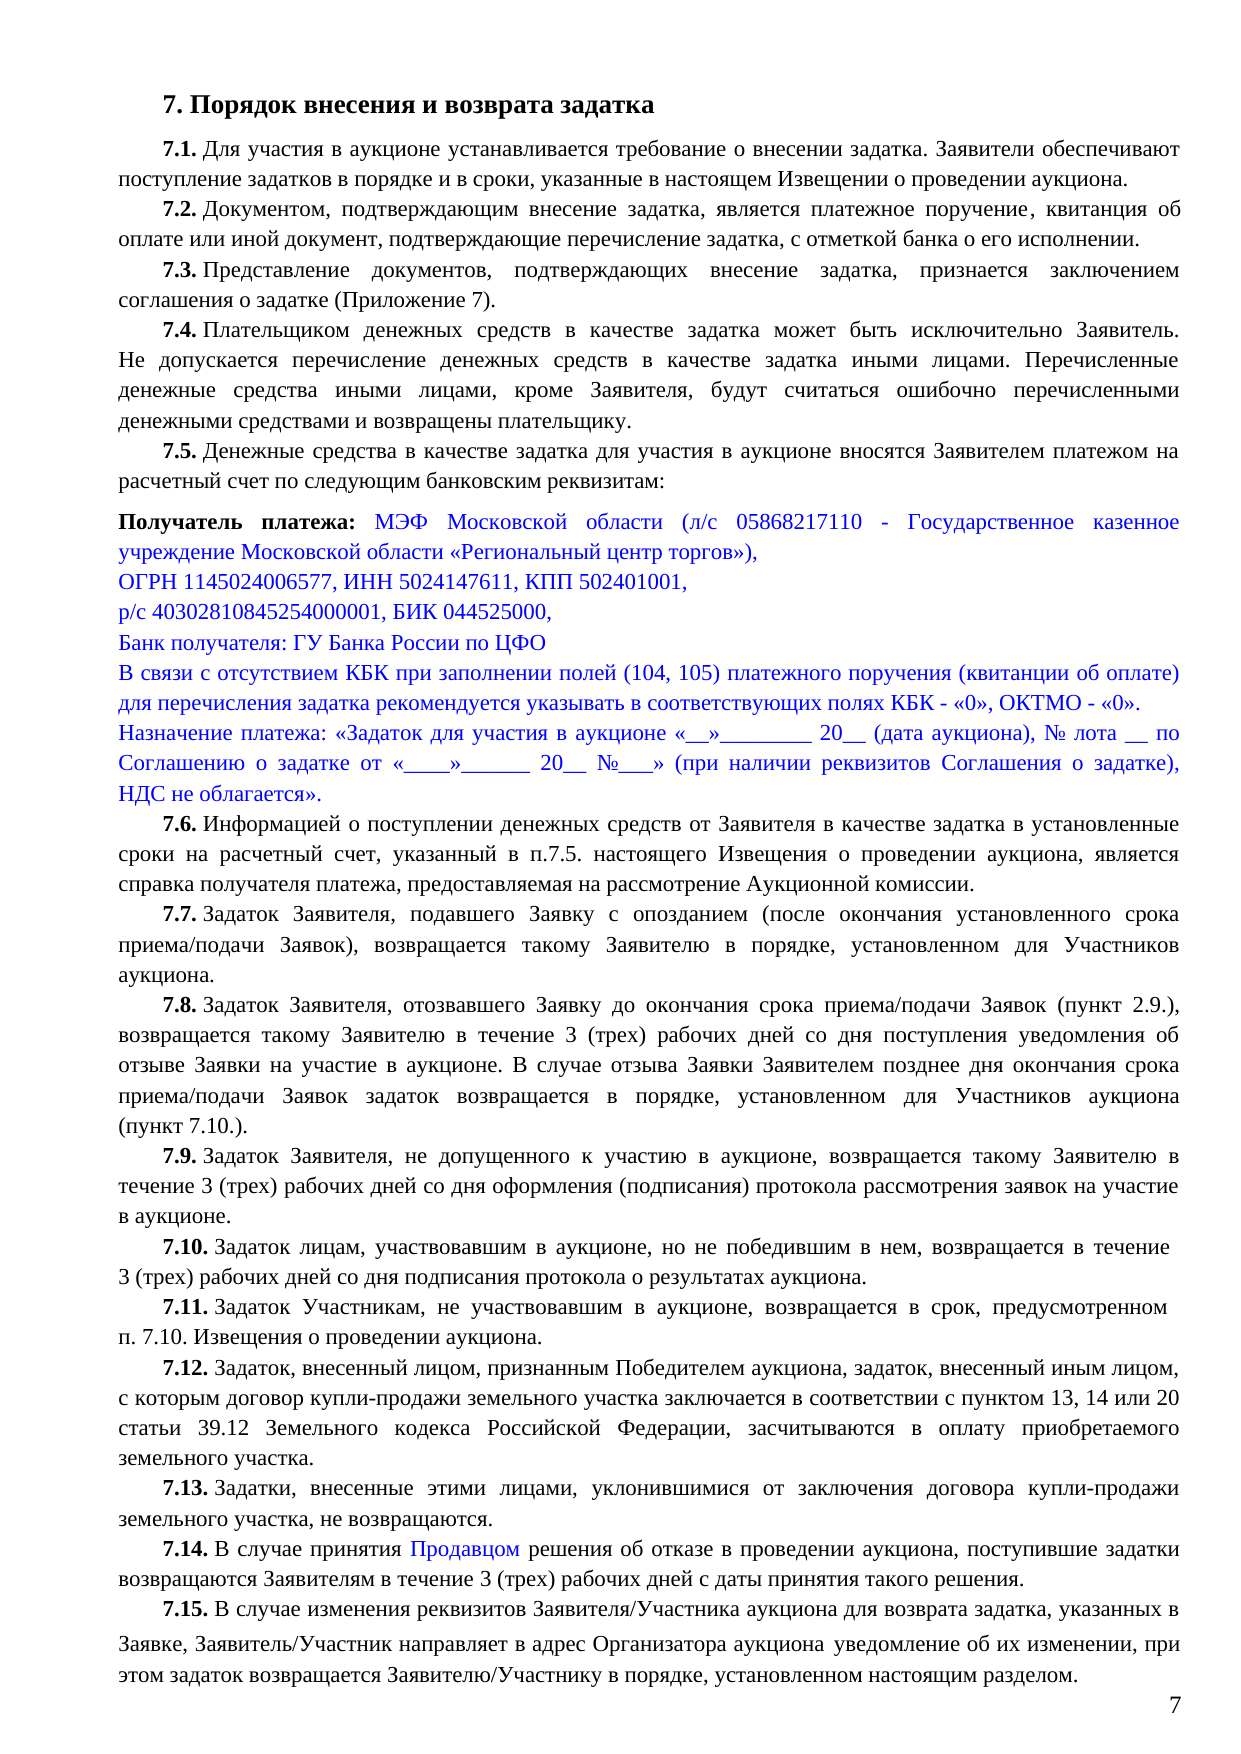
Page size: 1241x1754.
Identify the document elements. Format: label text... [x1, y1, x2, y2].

text 7.9. Задаток Заявителя, не допущенного к участию в аукционе, возвращается такому Заявителю в течение 3 (трех) рабочих дней со дня оформления (подписания) протокола рассмотрения заявок на участие в аукционе. [118, 1142, 1181, 1229]
text 7.11. Задаток Участникам, не участвовавшим в аукционе, возвращается в срок, предусмотренном п. 7.10. Извещения о проведении аукциона. [118, 1293, 1181, 1350]
text 7.2. Документом, подтверждающим внесение задатка, является платежное поручение, квитанция об оплате или иной документ, подтверждающие перечисление задатка, с отметкой банка о его исполнении. [118, 195, 1181, 252]
text 7.5. Денежные средства в качестве задатка для участия в аукционе вносятся Заявителем платежом на расчетный счет по следующим банковским реквизитам: [118, 437, 1181, 493]
text 7.12. Задаток, внесенный лицом, признанным Победителем аукциона, задаток, внесенный иным лицом, с которым договор купли-продажи земельного участка заключается в соответствии с пунктом 13, 14 или 20 статьи 39.12 Земельного кодекса Российской Федерации, засчитываются в оплату приобретаемого земельного участка. [118, 1353, 1181, 1471]
text Банк получателя: ГУ Банка России по ЦФО [118, 628, 1181, 655]
text Назначение платежа: «Задаток для участия в аукционе «__»________ 20__ (дата аукциона), № лота __ по Соглашению о задатке от «____»______ 20__ №___» (при наличии реквизитов Соглашения о задатке), НДС не облагается». [118, 719, 1181, 806]
text 7.10. Задаток лицам, участвовавшим в аукционе, но не победившим в нем, возвращается в течение 3 (трех) рабочих дней со дня подписания протокола о результатах аукциона. [118, 1233, 1181, 1289]
text р/с 40302810845254000001, БИК 044525000, [118, 598, 1181, 625]
text 7.3. Представление документов, подтверждающих внесение задатка, признается заключением соглашения о задатке (Приложение 7). [118, 256, 1181, 312]
text В связи с отсутствием КБК при заполнении полей (104, 105) платежного поручения (квитанции об оплате) для перечисления задатка рекомендуется указывать в соответствующих полях КБК - «0», ОКТМО - «0». [118, 659, 1181, 715]
text 7.4. Плательщиком денежных средств в качестве задатка может быть исключительно Заявитель. Не допускается перечисление денежных средств в качестве задатка иными лицами. Перечисленные денежные средства иными лицами, кроме Заявителя, будут считаться ошибочно перечисленными денежными средствами и возвращены плательщику. [118, 316, 1181, 433]
text 7.14. В случае принятия Продавцом решения об отказе в проведении аукциона, поступившие задатки возвращаются Заявителям в течение 3 (трех) рабочих дней с даты принятия такого решения. [118, 1535, 1181, 1591]
text 7.1. Для участия в аукционе устанавливается требование о внесении задатка. Заявители обеспечивают поступление задатков в порядке и в сроки, указанные в настоящем Извещении о проведении аукциона. [118, 135, 1181, 191]
text 7.8. Задаток Заявителя, отозвавшего Заявку до окончания срока приема/подачи Заявок (пункт 2.9.), возвращается такому Заявителю в течение 3 (трех) рабочих дней со дня поступления уведомления об отзыве Заявки на участие в аукционе. В случае отзыва Заявки Заявителем позднее дня окончания срока приема/подачи Заявок задаток возвращается в порядке, установленном для Участников аукциона (пункт 7.10.). [118, 991, 1181, 1138]
subtitle 7. Порядок внесения и возврата задатка [162, 89, 1181, 120]
text 7.7. Задаток Заявителя, подавшего Заявку с опозданием (после окончания установленного срока приема/подачи Заявок), возвращается такому Заявителю в порядке, установленном для Участников аукциона. [118, 900, 1181, 987]
text Получатель платежа: МЭФ Московской области (л/с 05868217110 - Государственное казенное учреждение Московской области «Региональный центр торгов»), [118, 508, 1181, 564]
text 7.13. Задатки, внесенные этими лицами, уклонившимися от заключения договора купли-продажи земельного участка, не возвращаются. [118, 1474, 1181, 1531]
text 7.15. В случае изменения реквизитов Заявителя/Участника аукциона для возврата задатка, указанных в Заявке, Заявитель/Участник направляет в адрес Организатора аукциона уведомление об их изменении, при этом задаток возвращается Заявителю/Участнику в порядке, установленном настоящим разделом. [118, 1595, 1181, 1687]
text ОГРН 1145024006577, ИНН 5024147611, КПП 502401001, [118, 568, 1181, 594]
text 7.6. Информацией о поступлении денежных средств от Заявителя в качестве задатка в установленные сроки на расчетный счет, указанный в п.7.5. настоящего Извещения о проведении аукциона, является справка получателя платежа, предоставляемая на рассмотрение Аукционной комиссии. [118, 810, 1181, 897]
